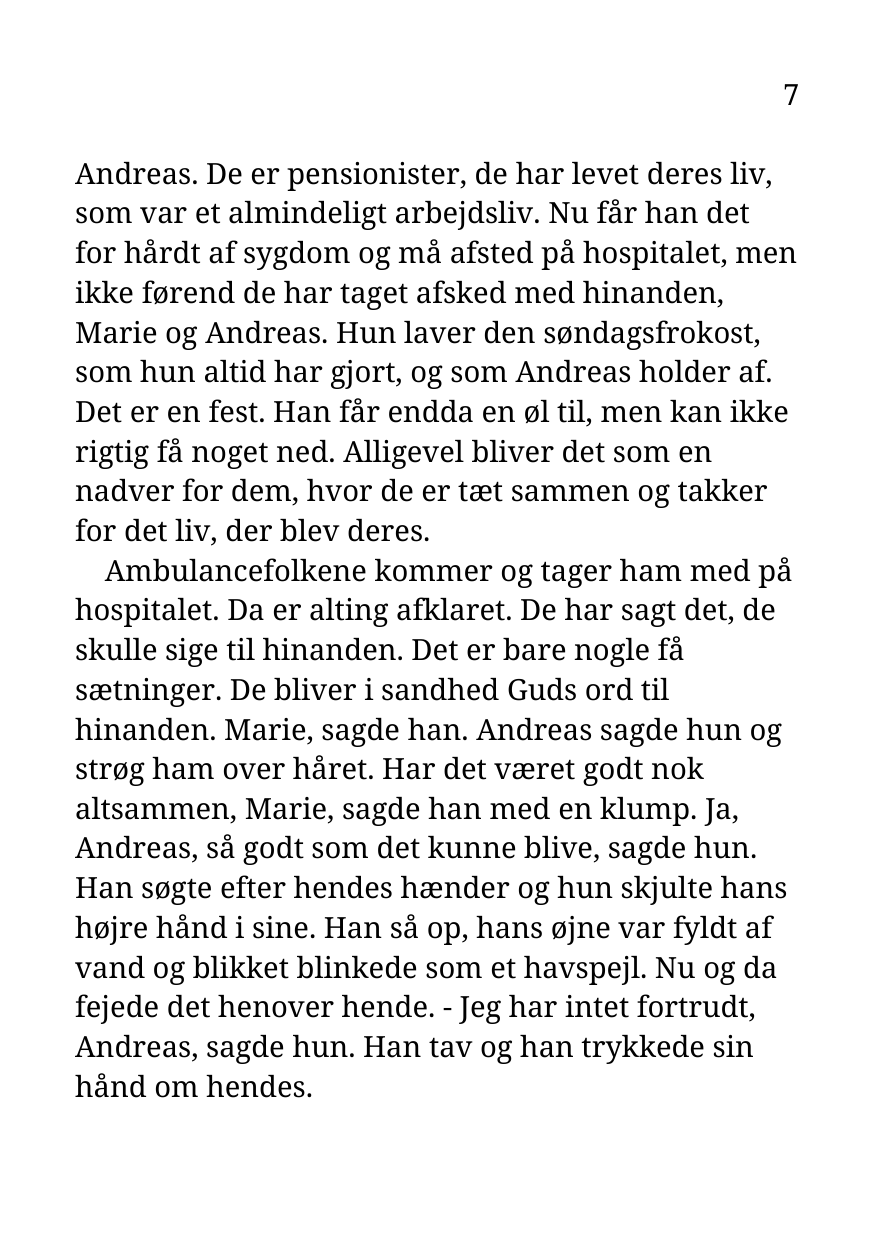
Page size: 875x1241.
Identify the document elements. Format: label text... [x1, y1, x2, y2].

text Ambulancefolkene kommer og tager ham med på hospitalet. Da er alting afklaret. De har sagt det, de skulle sige til hinanden. Det er bare nogle få sætninger. De bliver i sandhed Guds ord til hinanden. Marie, sagde han. Andreas sagde hun og strøg ham over håret. Har det været godt nok altsammen, Marie, sagde han med en klump. Ja, Andreas, så godt som det kunne blive, sagde hun. Han søgte efter hendes hænder og hun skjulte hans højre hånd i sine. Han så op, hans øjne var fyldt af vand og blikket blinkede som et havspejl. Nu og da fejede det henover hende. - Jeg har intet fortrudt, Andreas, sagde hun. Han tav og han trykkede sin hånd om hendes. [75, 550, 799, 1106]
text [75, 153, 799, 550]
